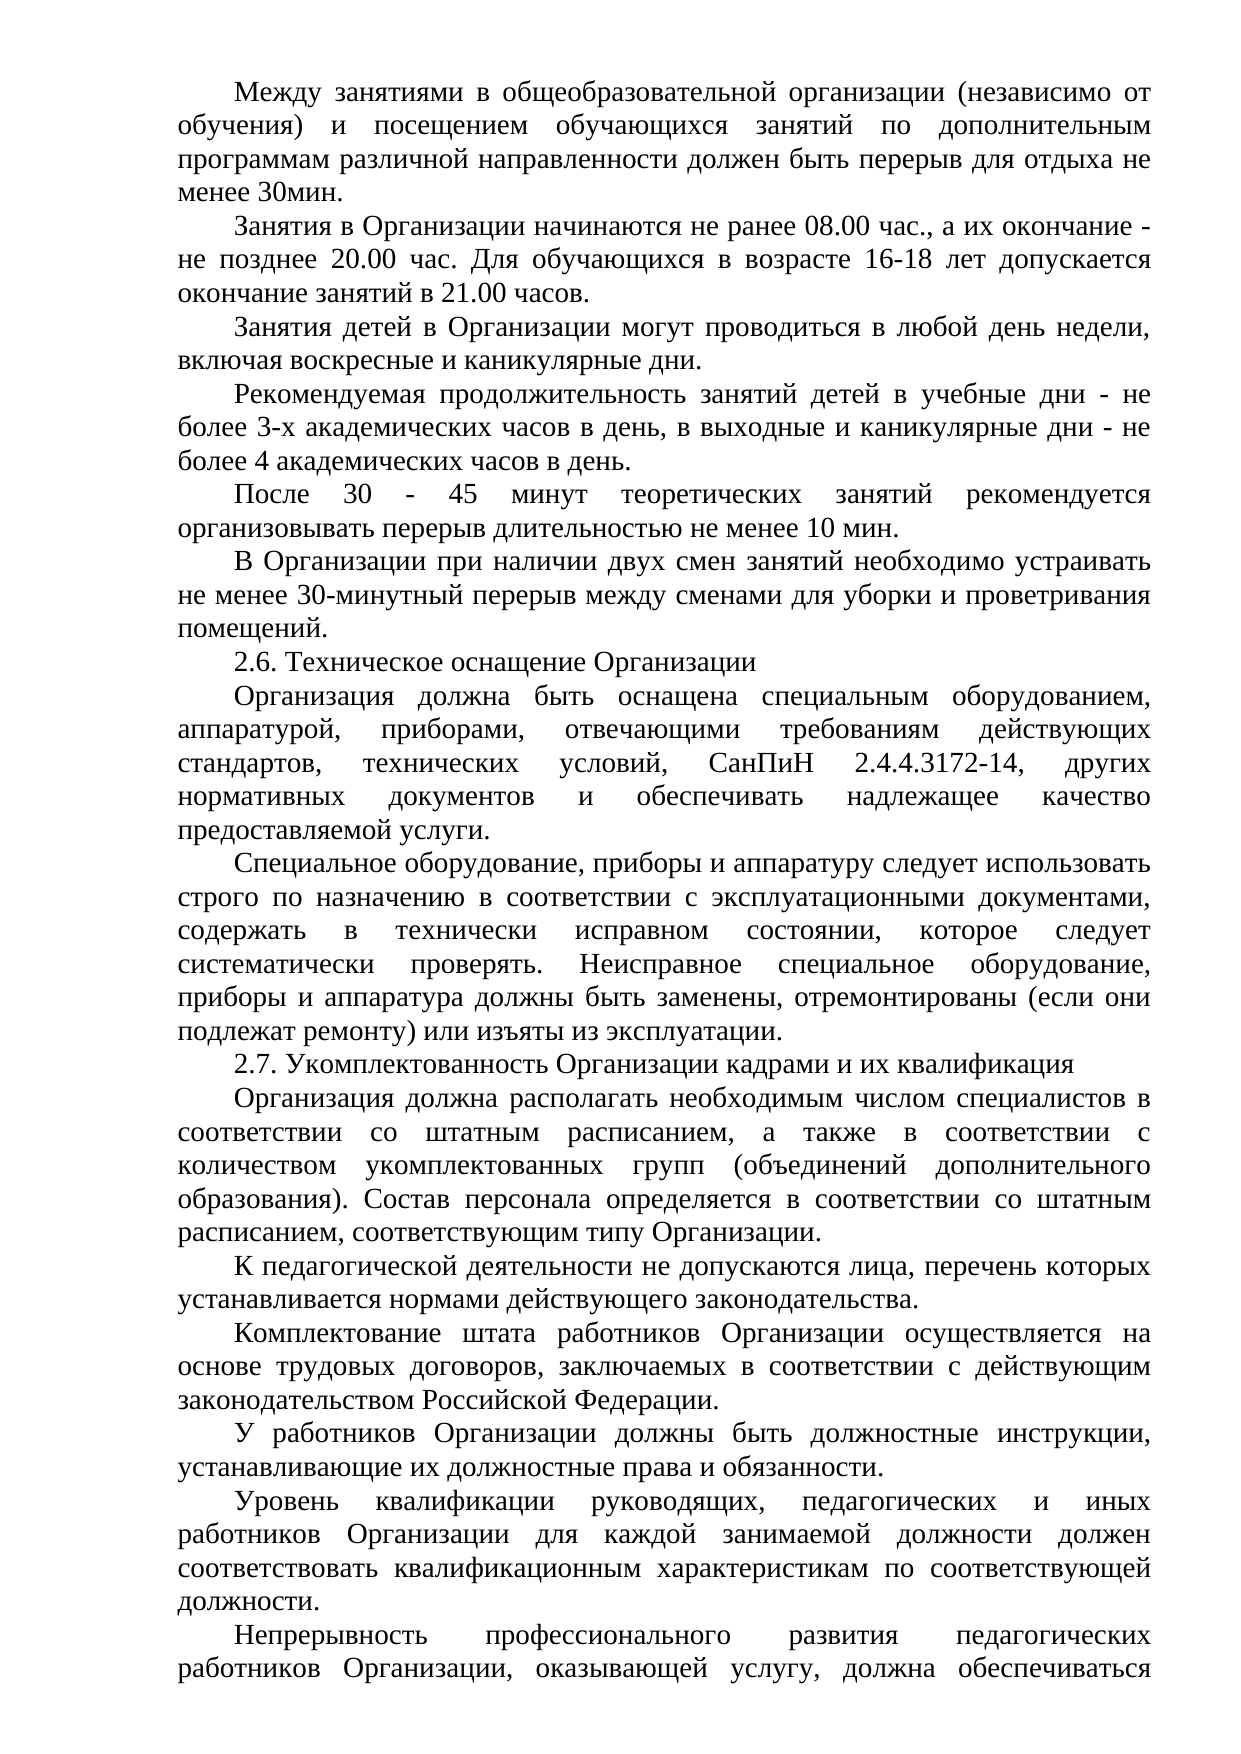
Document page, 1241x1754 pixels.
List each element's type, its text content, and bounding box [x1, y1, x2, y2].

text Комплектование штата работников Организации осуществляется на основе трудовых договоров, заключаемых в соответствии с действующим законодательством Российской Федерации. [177, 1315, 1152, 1416]
text В Организации при наличии двух смен занятий необходимо устраивать не менее 30-минутный перерыв между сменами для уборки и проветривания помещений. [177, 543, 1152, 644]
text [177, 1617, 1152, 1684]
text Занятия в Организации начинаются не ранее 08.00 час., а их окончание - не позднее 20.00 час. Для обучающихся в возрасте 16-18 лет допускается окончание занятий в 21.00 часов. [177, 208, 1152, 309]
text У работников Организации должны быть должностные инструкции, устанавливающие их должностные права и обязанности. [177, 1416, 1152, 1483]
text Организация должна располагать необходимым числом специалистов в соответствии со штатным расписанием, а также в соответствии с количеством укомплектованных групп (объединений дополнительного образования). Состав персонала определяется в соответствии со штатным расписанием, соответствующим типу Организации. [177, 1080, 1152, 1248]
text После 30 - 45 минут теоретических занятий рекомендуется организовывать перерыв длительностью не менее 10 мин. [177, 476, 1152, 543]
text Организация должна быть оснащена специальным оборудованием, аппаратурой, приборами, отвечающими требованиям действующих стандартов, технических условий, СанПиН 2.4.4.3172-14, других нормативных документов и обеспечивать надлежащее качество предоставляемой услуги. [177, 678, 1152, 845]
text 2.7. Укомплектованность Организации кадрами и их квалификация [177, 1047, 1152, 1080]
text К педагогической деятельности не допускаются лица, перечень которых устанавливается нормами действующего законодательства. [177, 1248, 1152, 1315]
text Специальное оборудование, приборы и аппаратуру следует использовать строго по назначению в соответствии с эксплуатационными документами, содержать в технически исправном состоянии, которое следует систематически проверять. Неисправное специальное оборудование, приборы и аппаратура должны быть заменены, отремонтированы (если они подлежат ремонту) или изъяты из эксплуатации. [177, 845, 1152, 1047]
text Рекомендуемая продолжительность занятий детей в учебные дни - не более 3-х академических часов в день, в выходные и каникулярные дни - не более 4 академических часов в день. [177, 376, 1152, 476]
text 2.6. Техническое оснащение Организации [177, 644, 1152, 678]
text Уровень квалификации руководящих, педагогических и иных работников Организации для каждой занимаемой должности должен соответствовать квалификационным характеристикам по соответствующей должности. [177, 1483, 1152, 1617]
text Занятия детей в Организации могут проводиться в любой день недели, включая воскресные и каникулярные дни. [177, 309, 1152, 376]
text Между занятиями в общеобразовательной организации (независимо от обучения) и посещением обучающихся занятий по дополнительным программам различной направленности должен быть перерыв для отдыха не менее 30мин. [177, 74, 1152, 208]
